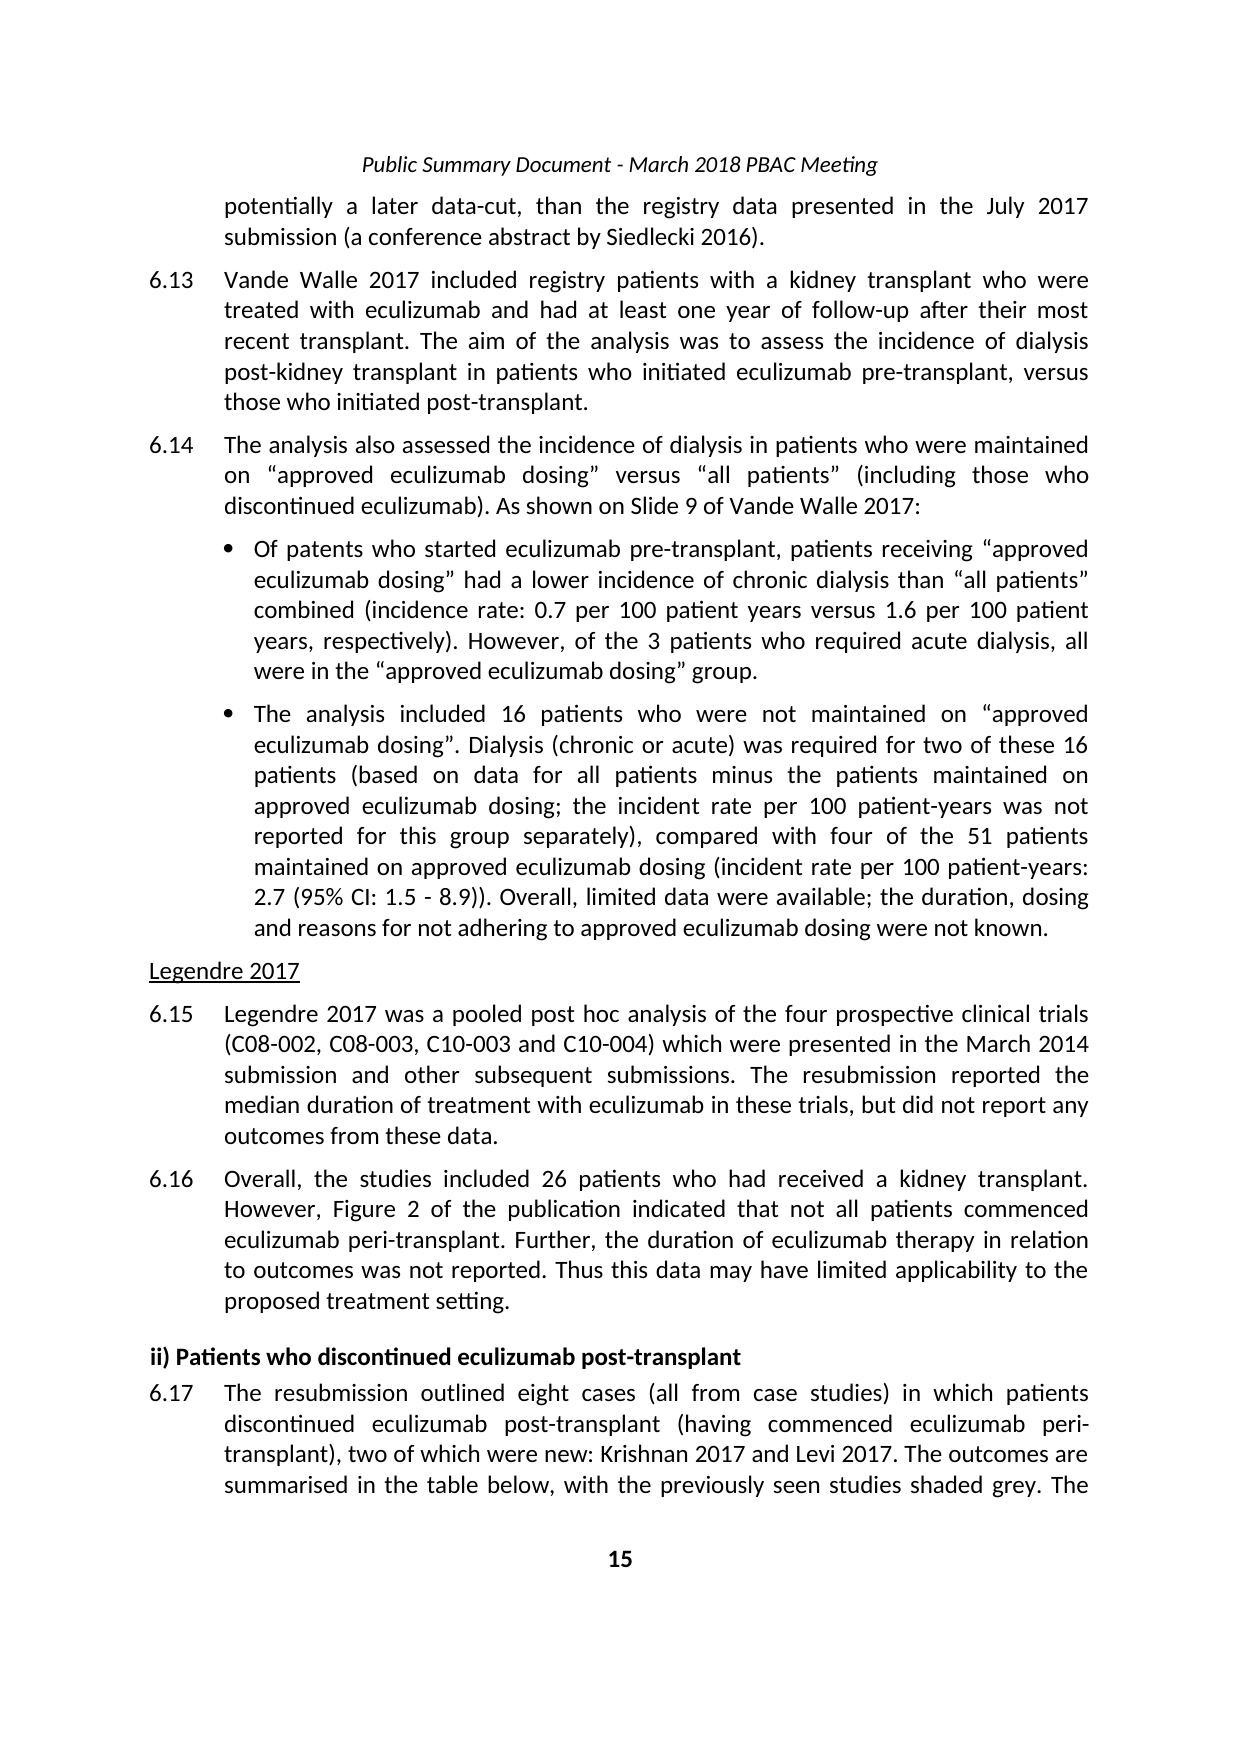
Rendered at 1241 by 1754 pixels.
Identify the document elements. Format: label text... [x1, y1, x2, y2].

subtitle ii) Patients who discontinued eculizumab post-transplant [150, 1341, 1090, 1371]
list The analysis also assessed the incidence of dialysis in patients who were maintained on “approved eculizumab dosing” versus “all patients” (including those who discontinued eculizumab). As shown on Slide 9 of Vande Walle 2017: [149, 429, 1090, 521]
list Vande Walle 2017 included registry patients with a kidney transplant who were treated with eculizumab and had at least one year of follow-up after their most recent transplant. The aim of the analysis was to assess the incidence of dialysis post-kidney transplant in patients who initiated eculizumab pre-transplant, versus those who initiated post-transplant. [149, 264, 1090, 417]
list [149, 191, 1090, 252]
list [149, 1377, 1090, 1499]
text Legendre 2017 [149, 955, 1090, 986]
list Of patents who started eculizumab pre-transplant, patients receiving “approved eculizumab dosing” had a lower incidence of chronic dialysis than “all patients” combined (incidence rate: 0.7 per 100 patient years versus 1.6 per 100 patient years, respectively). However, of the 3 patients who required acute dialysis, all were in the “approved eculizumab dosing” group. [224, 533, 1090, 686]
list Legendre 2017 was a pooled post hoc analysis of the four prospective clinical trials (C08-002, C08-003, C10-003 and C10-004) which were presented in the March 2014 submission and other subsequent submissions. The resubmission reported the median duration of treatment with eculizumab in these trials, but did not report any outcomes from these data. [149, 998, 1090, 1151]
list Overall, the studies included 26 patients who had received a kidney transplant. However, Figure 2 of the publication indicated that not all patients commenced eculizumab peri-transplant. Further, the duration of eculizumab therapy in relation to outcomes was not reported. Thus this data may have limited applicability to the proposed treatment setting. [149, 1163, 1090, 1316]
list The analysis included 16 patients who were not maintained on “approved eculizumab dosing”. Dialysis (chronic or acute) was required for two of these 16 patients (based on data for all patients minus the patients maintained on approved eculizumab dosing; the incident rate per 100 patient-years was not reported for this group separately), compared with four of the 51 patients maintained on approved eculizumab dosing (incident rate per 100 patient-years: 2.7 (95% CI: 1.5 - 8.9)). Overall, limited data were available; the duration, dosing and reasons for not adhering to approved eculizumab dosing were not known. [224, 698, 1090, 942]
